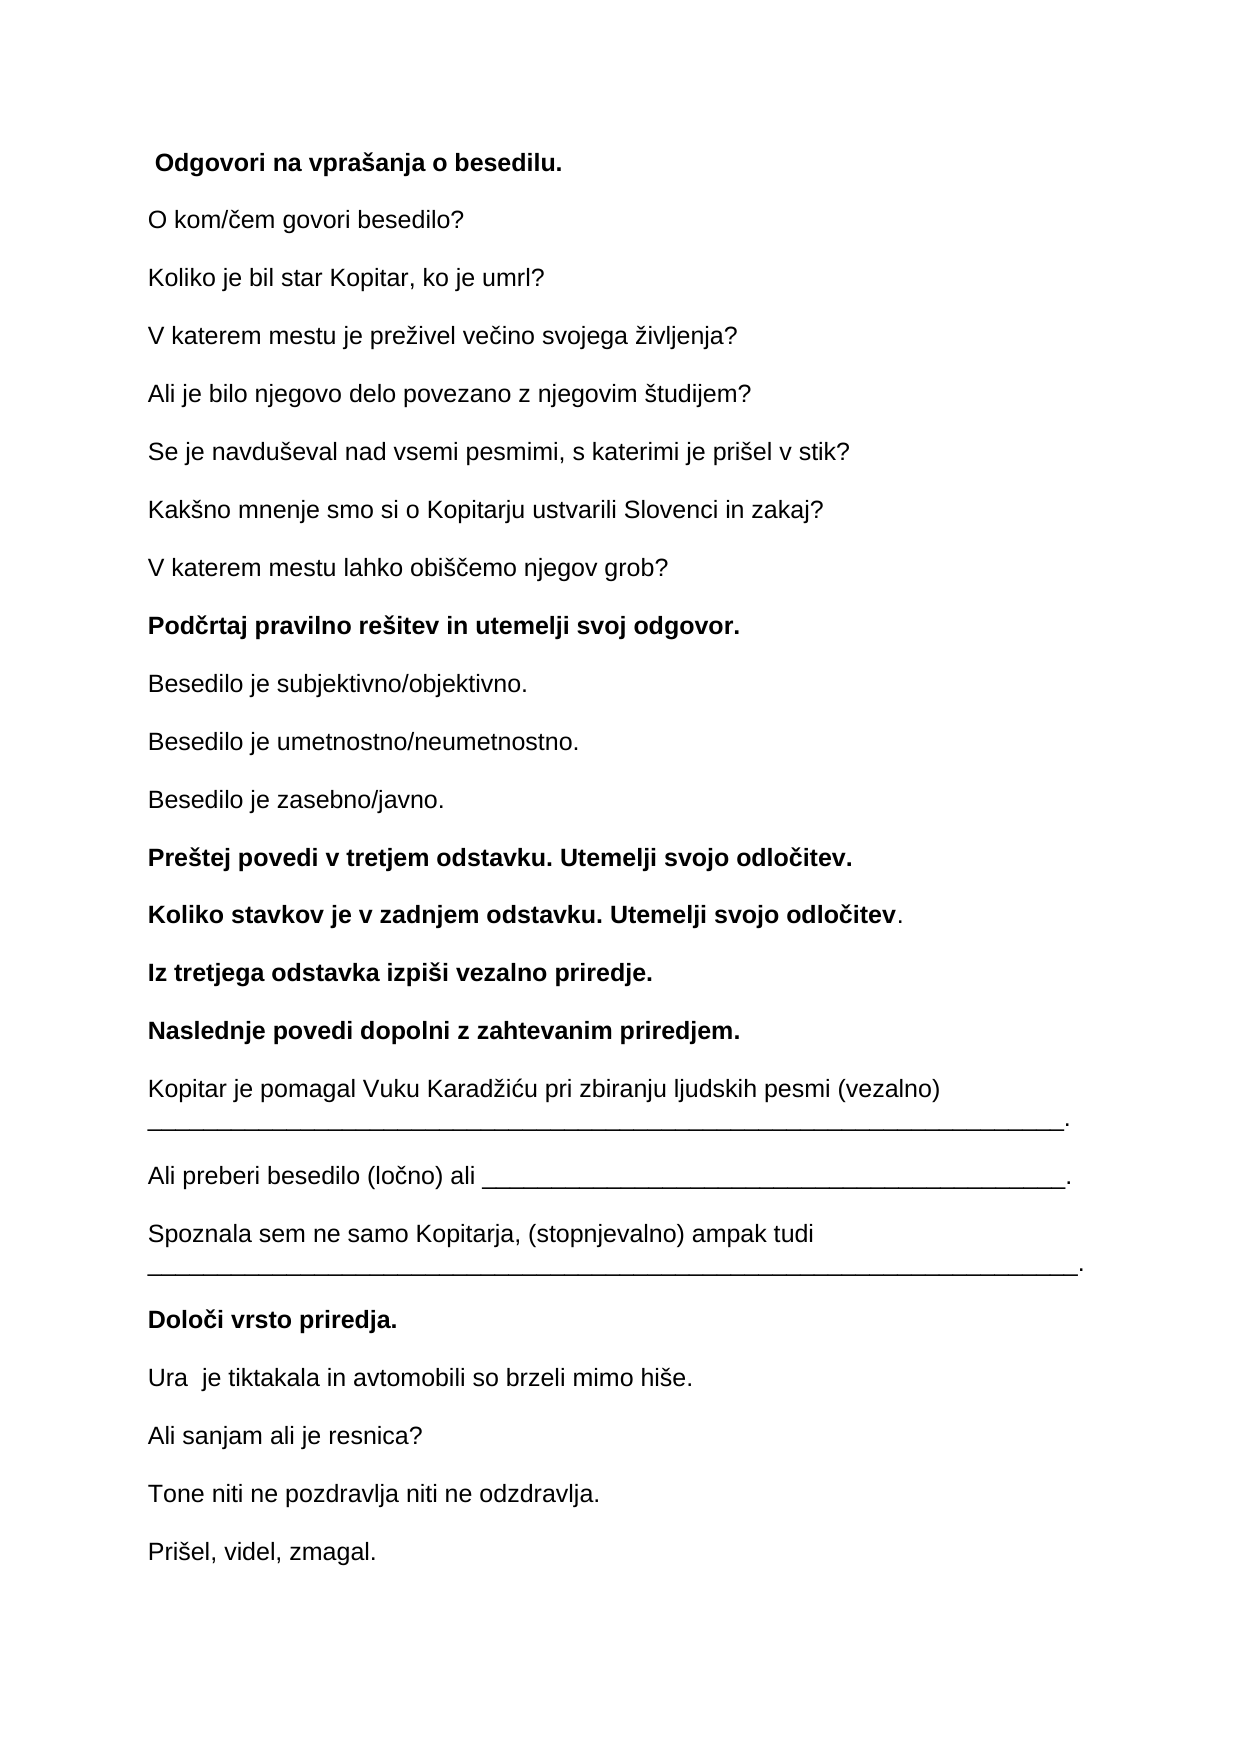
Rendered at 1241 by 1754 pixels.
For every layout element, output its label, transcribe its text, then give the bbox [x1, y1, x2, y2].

text Ali je bilo njegovo delo povezano z njegovim študijem? [148, 379, 1093, 408]
text Iz tretjega odstavka izpiši vezalno priredje. [148, 958, 1093, 987]
text Odgovori na vprašanja o besedilu. [148, 148, 1093, 176]
text V katerem mestu je preživel večino svojega življenja? [148, 321, 1093, 350]
text Določi vrsto priredja. [148, 1306, 1093, 1334]
text O kom/čem govori besedilo? [148, 206, 1093, 234]
text Kopitar je pomagal Vuku Karadžiću pri zbiranju ljudskih pesmi (vezalno) __________________________________________________________________. [148, 1074, 1093, 1132]
text Besedilo je subjektivno/objektivno. [148, 669, 980, 698]
text Koliko je bil star Kopitar, ko je umrl? [148, 263, 1093, 292]
text Tone niti ne pozdravlja niti ne odzdravlja. [148, 1479, 1093, 1508]
text Preštej povedi v tretjem odstavku. Utemelji svojo odločitev. [148, 843, 1093, 871]
text Koliko stavkov je v zadnjem odstavku. Utemelji svojo odločitev. [148, 901, 1093, 929]
text V katerem mestu lahko obiščemo njegov grob? [148, 553, 980, 582]
text Podčrtaj pravilno rešitev in utemelji svoj odgovor. [148, 611, 980, 640]
text Prišel, videl, zmagal. [148, 1537, 1093, 1566]
text Ura je tiktakala in avtomobili so brzeli mimo hiše. [148, 1363, 1093, 1392]
text Naslednje povedi dopolni z zahtevanim priredjem. [148, 1016, 1093, 1045]
text Ali sanjam ali je resnica? [148, 1421, 1093, 1450]
text Besedilo je zasebno/javno. [148, 785, 980, 813]
text Kakšno mnenje smo si o Kopitarju ustvarili Slovenci in zakaj? [148, 495, 980, 524]
text Ali preberi besedilo (ločno) ali __________________________________________. [148, 1161, 1093, 1190]
text Se je navduševal nad vsemi pesmimi, s katerimi je prišel v stik? [148, 437, 980, 466]
text Besedilo je umetnostno/neumetnostno. [148, 727, 980, 756]
text Spoznala sem ne samo Kopitarja, (stopnjevalno) ampak tudi ___________________________________________________________________. [148, 1219, 1093, 1276]
